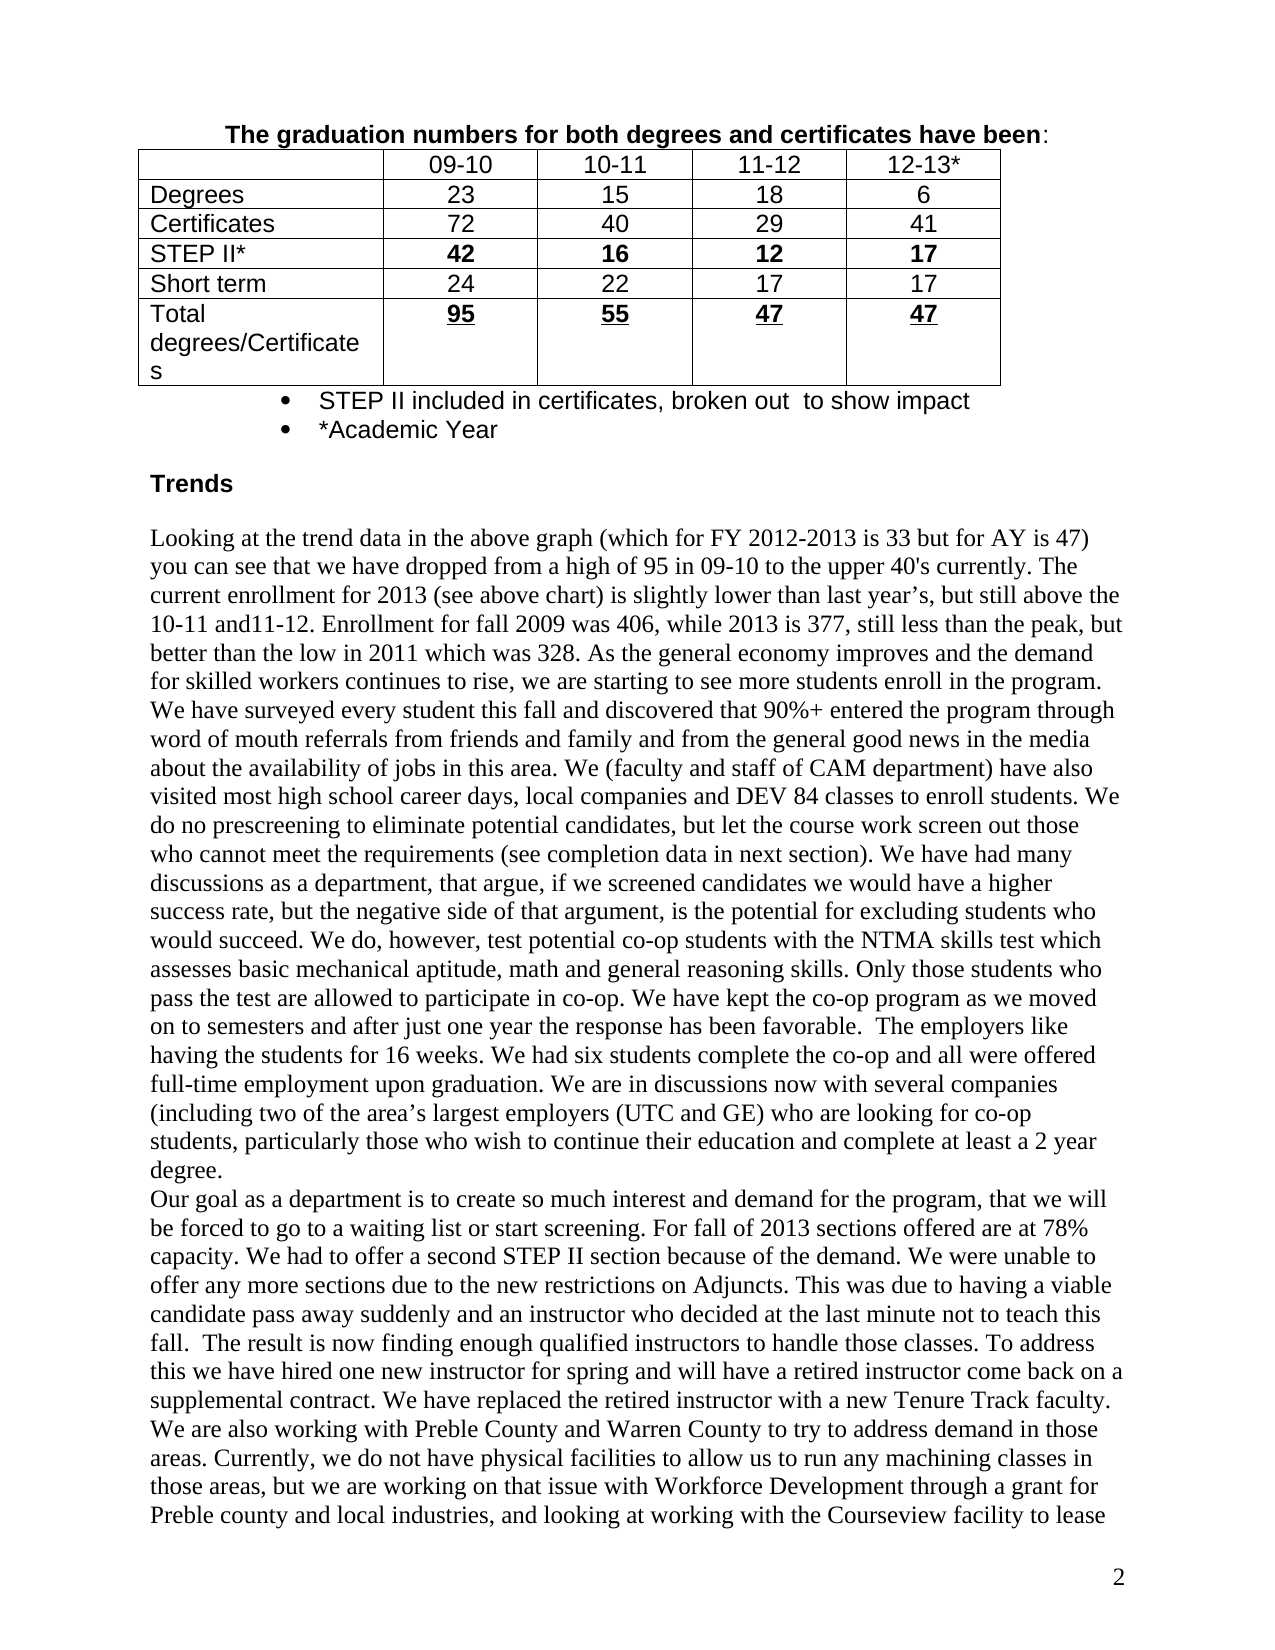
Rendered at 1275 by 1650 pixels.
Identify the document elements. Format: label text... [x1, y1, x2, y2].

table_cell Total degrees/Certificates [139, 299, 383, 385]
table_cell 40 [538, 209, 692, 238]
table_cell 47 [847, 299, 1000, 385]
table_cell 18 [693, 180, 846, 208]
table_cell 15 [538, 180, 692, 208]
table_cell 41 [847, 209, 1000, 238]
text Looking at the trend data in the above graph (which for FY 2012-2013 is 33 but for AY is 47) you can see that we have dropped from a high of 95 in 09-10 to the upper 40's currently. The current enrollment for 2013 (see above chart) is slightly lower than last year’s, but still above the 10-11 and11-12. Enrollment for fall 2009 was 406, while 2013 is 377, still less than the peak, but better than the low in 2011 which was 328. As the general economy improves and the demand for skilled workers continues to rise, we are starting to see more students enroll in the program. We have surveyed every student this fall and discovered that 90%+ entered the program through word of mouth referrals from friends and family and from the general good news in the media about the availability of jobs in this area. We (faculty and staff of CAM department) have also visited most high school career days, local companies and DEV 84 classes to enroll students. We do no prescreening to eliminate potential candidates, but let the course work screen out those who cannot meet the requirements (see completion data in next section). We have had many discussions as a department, that argue, if we screened candidates we would have a higher success rate, but the negative side of that argument, is the potential for excluding students who would succeed. We do, however, test potential co-op students with the NTMA skills test which assesses basic mechanical aptitude, math and general reasoning skills. Only those students who pass the test are allowed to participate in co-op. We have kept the co-op program as we moved on to semesters and after just one year the response has been favorable. The employers like having the students for 16 weeks. We had six students complete the co-op and all were offered full-time employment upon graduation. We are in discussions now with several companies (including two of the area’s largest employers (UTC and GE) who are looking for co-op students, particularly those who wish to continue their education and complete at least a 2 year degree. [150, 523, 1125, 1184]
table_header 12-13* [847, 150, 1000, 178]
table_cell 42 [384, 239, 537, 268]
table_header 09-10 [384, 150, 537, 178]
table_cell 23 [384, 180, 537, 208]
table_cell Degrees [139, 180, 383, 208]
table_cell 17 [847, 239, 1000, 268]
table_cell 29 [693, 209, 846, 238]
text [150, 1414, 1125, 1529]
table_cell 55 [538, 299, 692, 385]
table_cell Short term [139, 269, 383, 298]
text Our goal as a department is to create so much interest and demand for the program, that we will be forced to go to a waiting list or start screening. For fall of 2013 sections offered are at 78% capacity. We had to offer a second STEP II section because of the demand. We were unable to offer any more sections due to the new restrictions on Adjuncts. This was due to having a viable candidate pass away suddenly and an instructor who decided at the last minute not to teach this fall. The result is now finding enough qualified instructors to handle those classes. To address this we have hired one new instructor for spring and will have a retired instructor come back on a supplemental contract. We have replaced the retired instructor with a new Tenure Track faculty. [150, 1184, 1125, 1414]
text The graduation numbers for both degrees and certificates have been: [150, 120, 1125, 149]
table_cell 17 [693, 269, 846, 298]
text Trends [150, 469, 1125, 498]
table_cell 12 [693, 239, 846, 268]
table_header 10-11 [538, 150, 692, 178]
list *Academic Year [281, 415, 1125, 444]
table_cell 16 [538, 239, 692, 268]
table_cell 6 [847, 180, 1000, 208]
table_cell 72 [384, 209, 537, 238]
table_cell 95 [384, 299, 537, 385]
table_cell 17 [847, 269, 1000, 298]
table_header 11-12 [693, 150, 846, 178]
table_cell 47 [693, 299, 846, 385]
table_cell STEP II* [139, 239, 383, 268]
list STEP II included in certificates, broken out to show impact [281, 386, 1125, 415]
table_header [139, 150, 383, 178]
table_cell 22 [538, 269, 692, 298]
table_cell Certificates [139, 209, 383, 238]
table_cell 24 [384, 269, 537, 298]
